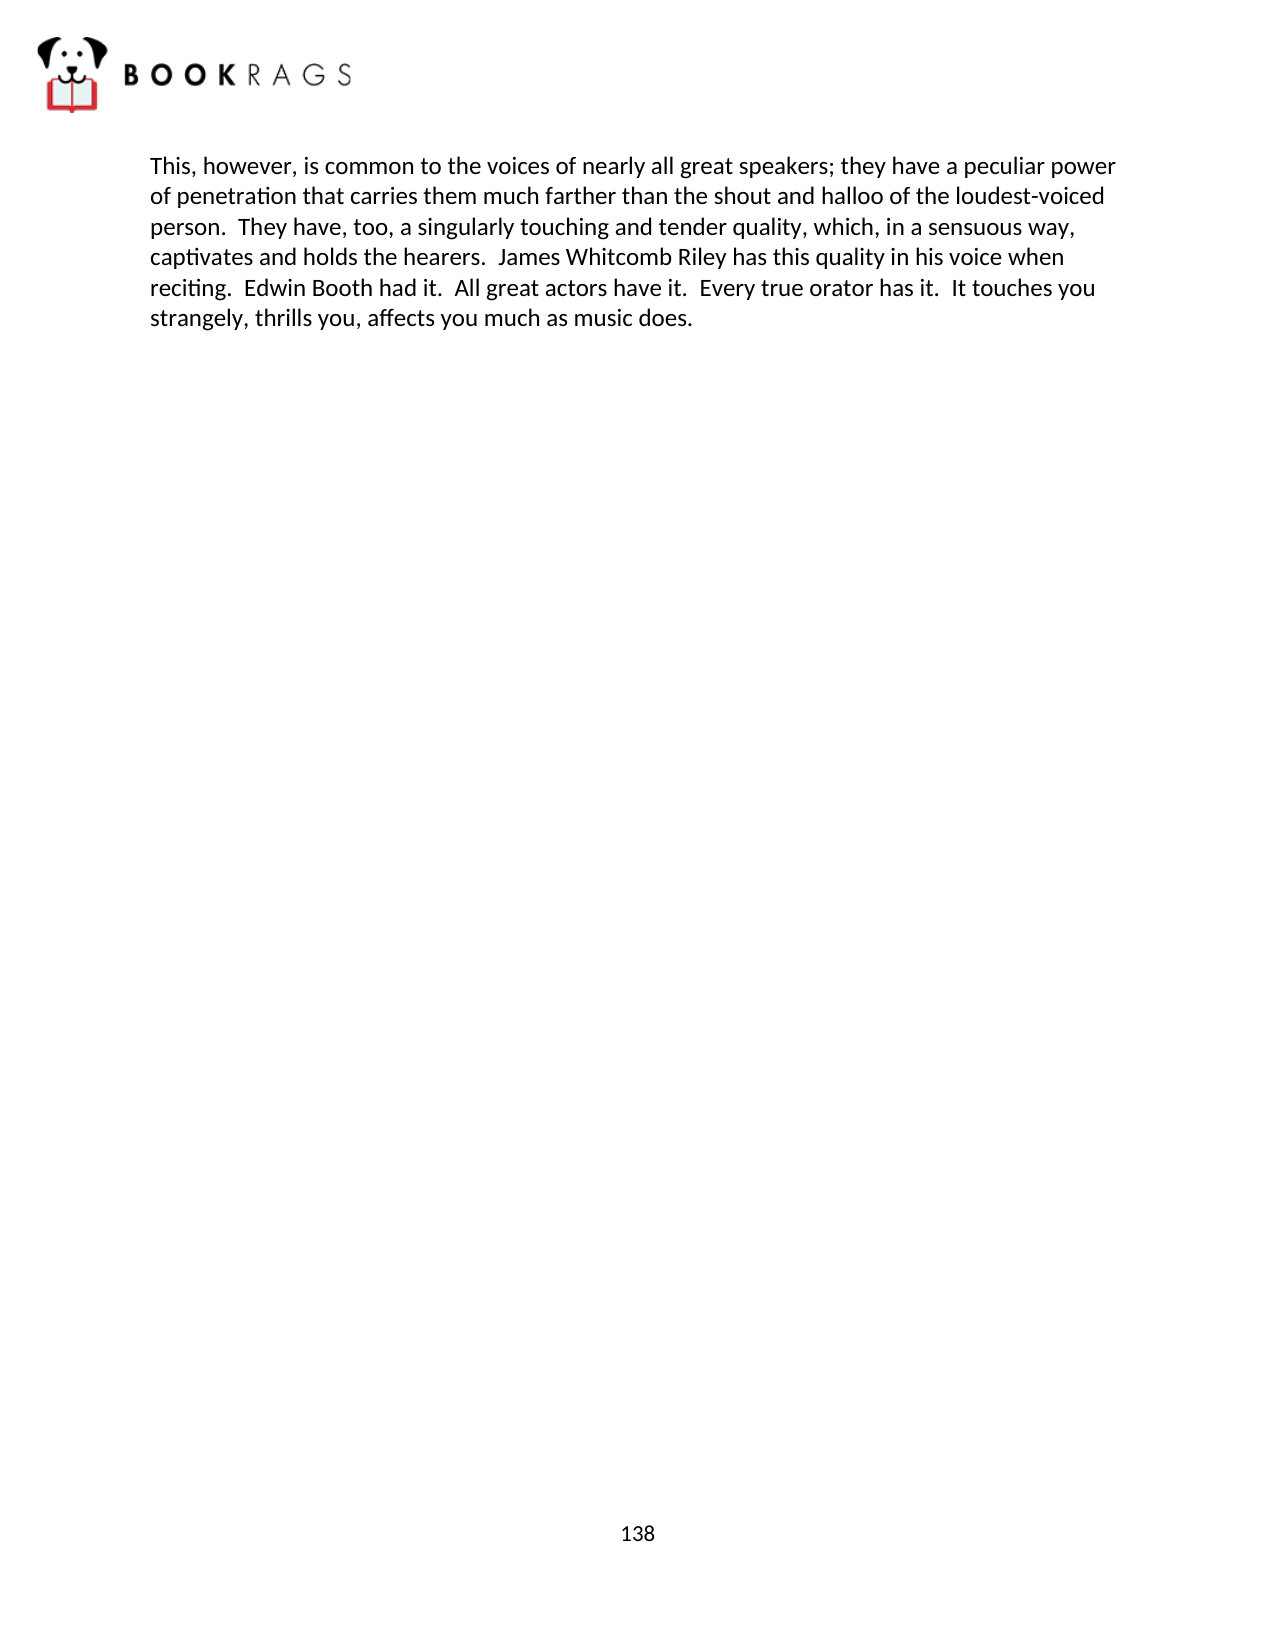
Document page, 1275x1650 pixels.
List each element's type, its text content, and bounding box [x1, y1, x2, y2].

text This, however, is common to the voices of nearly all great speakers; they have a peculiar power of penetration that carries them much farther than the shout and halloo of the loudest-voiced person. They have, too, a singularly touching and tender quality, which, in a sensuous way, captivates and holds the hearers. James Whitcomb Riley has this quality in his voice when reciting. Edwin Booth had it. All great actors have it. Every true orator has it. It touches you strangely, thrills you, affects you much as music does. [150, 150, 1125, 333]
picture [37, 37, 351, 113]
